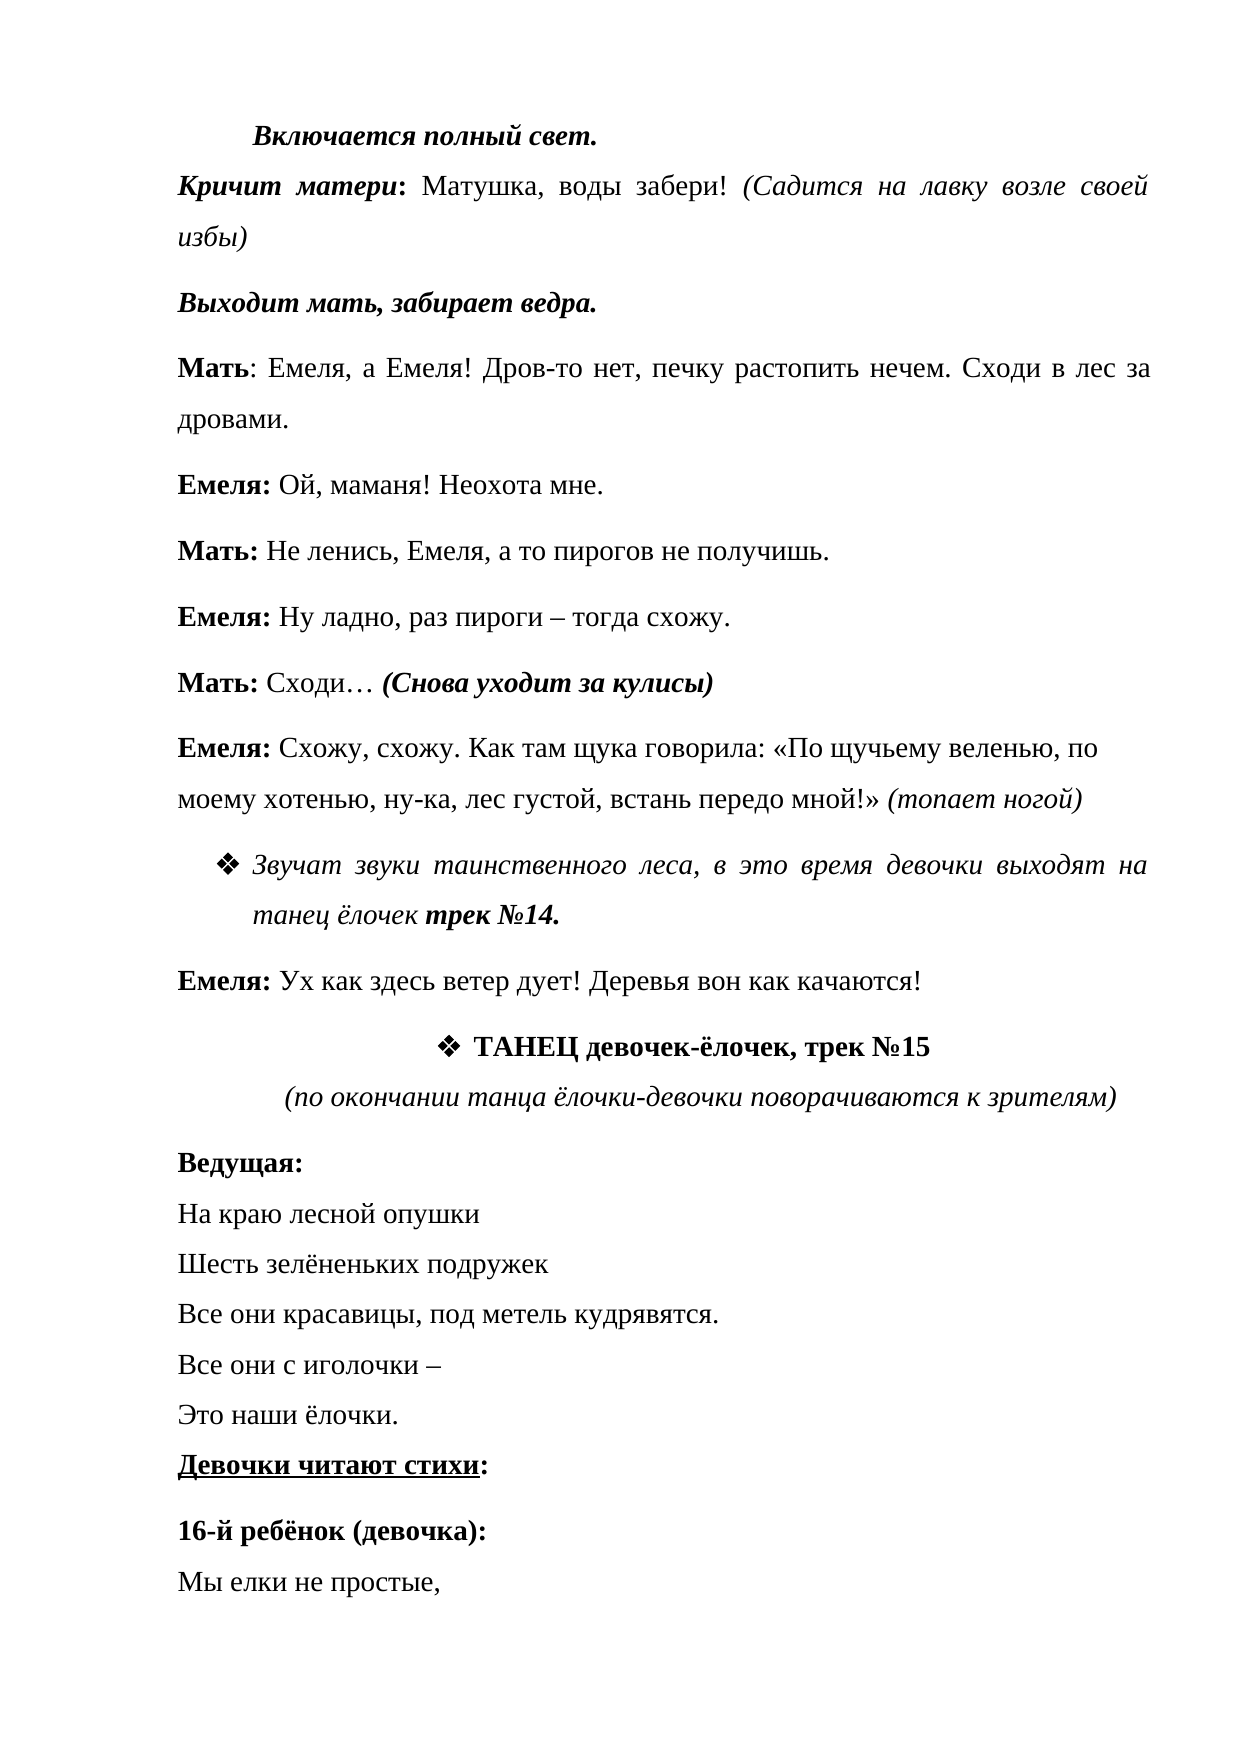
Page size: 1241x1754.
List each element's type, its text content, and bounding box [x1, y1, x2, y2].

text Все они с иголочки – [177, 1347, 1152, 1380]
text Шесть зелёненьких подружек [177, 1246, 1152, 1280]
text Емеля: Ну ладно, раз пироги – тогда схожу. [177, 599, 1152, 632]
text Кричит матери: Матушка, воды забери! (Садится на лавку возле своей избы) [177, 168, 1152, 252]
text Девочки читают стихи: [177, 1447, 1152, 1481]
text Мать: Не ленись, Емеля, а то пирогов не получишь. [177, 533, 1152, 566]
list Звучат звуки таинственного леса, в это время девочки выходят на танец ёлочек трек №14. [215, 847, 1152, 931]
list Включается полный свет. [252, 118, 1152, 152]
text Емеля: Схожу, схожу. Как там щука говорила: «По щучьему веленью, по моему хотенью, ну-ка, лес густой, встань передо мной!» (топает ногой) [177, 731, 1152, 814]
text Мать: Емеля, а Емеля! Дров-то нет, печку растопить нечем. Сходи в лес за дровами. [177, 351, 1152, 434]
text Мы елки не простые, [177, 1564, 1152, 1597]
text На краю лесной опушки [177, 1196, 1152, 1229]
list (по окончании танца ёлочки-девочки поворачиваются к зрителям) [252, 1079, 1152, 1113]
text Это наши ёлочки. [177, 1397, 1152, 1431]
text Емеля: Ой, маманя! Неохота мне. [177, 467, 1152, 500]
text Емеля: Ух как здесь ветер дует! Деревья вон как качаются! [177, 963, 1152, 997]
list ТАНЕЦ девочек-ёлочек, трек №15 [215, 1029, 1152, 1063]
text 16-й ребёнок (девочка): [177, 1513, 1152, 1547]
text Выходит мать, забирает ведра. [177, 285, 1152, 318]
text Мать: Сходи… (Снова уходит за кулисы) [177, 665, 1152, 698]
text Ведущая: [177, 1146, 1152, 1179]
text Все они красавицы, под метель кудрявятся. [177, 1296, 1152, 1330]
